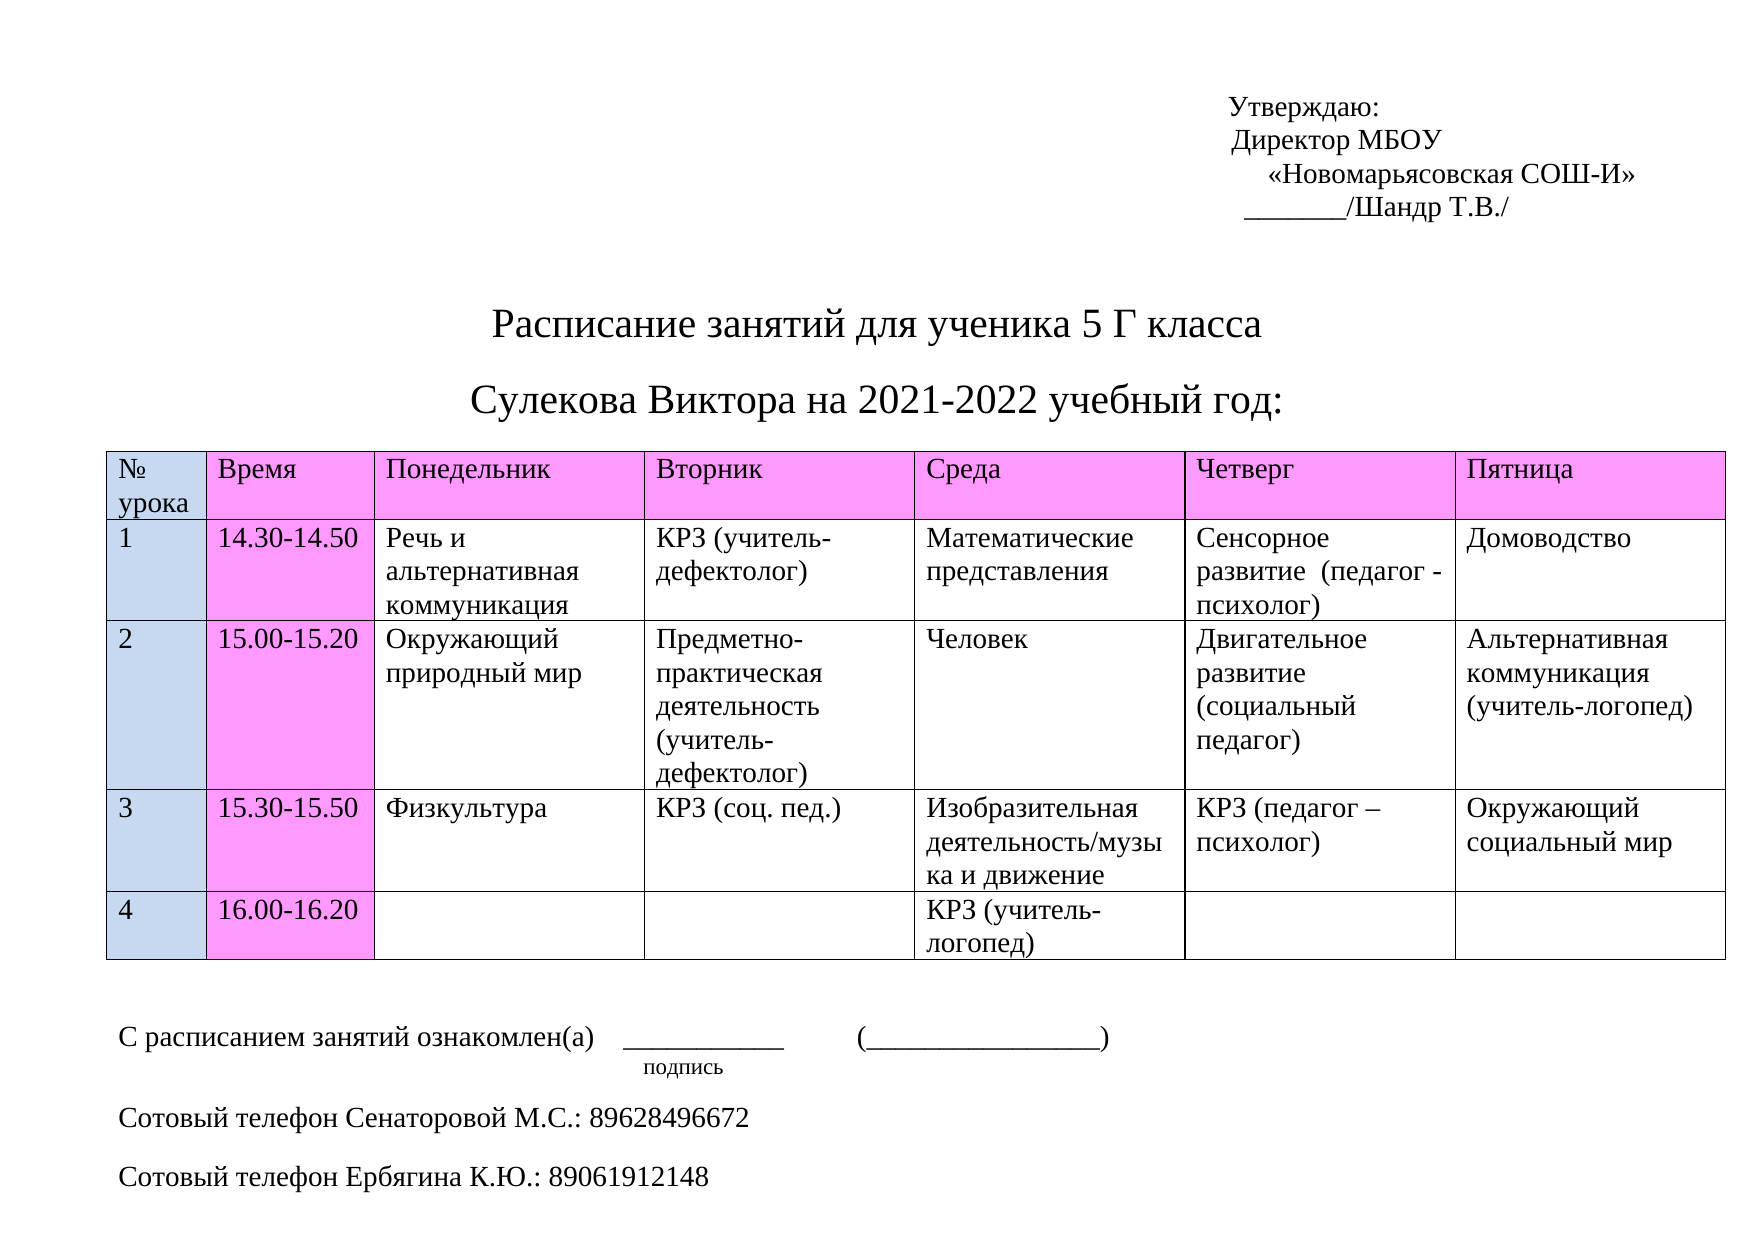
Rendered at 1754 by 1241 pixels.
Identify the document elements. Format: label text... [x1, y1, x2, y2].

table_cell Домоводство [1456, 520, 1725, 620]
table_cell [375, 892, 644, 959]
text Сотовый телефон Сенаторовой М.С.: 89628496672 [118, 1100, 1636, 1134]
table_header Вторник [645, 452, 914, 519]
table_cell Окружающий социальный мир [1456, 790, 1725, 891]
table_cell Человек [915, 621, 1184, 789]
text Сулекова Виктора на 2021-2022 учебный год: [118, 375, 1636, 423]
text Утверждаю: [118, 89, 1636, 122]
table_cell Двигательное развитие (социальный педагог) [1186, 621, 1455, 789]
table_cell 4 [107, 892, 206, 959]
table_cell Сенсорное развитие (педагог -психолог) [1186, 520, 1455, 620]
table_cell [1186, 892, 1455, 959]
table_cell КРЗ (учитель-логопед) [915, 892, 1184, 959]
table_cell Речь и альтернативная коммуникация [375, 520, 644, 620]
text С расписанием занятий ознакомлен(а) ___________ (________________) [118, 1019, 1636, 1053]
table_cell Альтернативная коммуникация (учитель-логопед) [1456, 621, 1725, 789]
table_cell 14.30-14.50 [207, 520, 374, 620]
table_header Четверг [1186, 452, 1455, 519]
table_cell 2 [107, 621, 206, 789]
text подпись [118, 1053, 1636, 1079]
table_cell 15.00-15.20 [207, 621, 374, 789]
table_cell КРЗ (педагог –психолог) [1186, 790, 1455, 891]
table_cell Математические представления [915, 520, 1184, 620]
table_cell КРЗ (соц. пед.) [645, 790, 914, 891]
table_cell 16.00-16.20 [207, 892, 374, 959]
text Директор МБОУ [118, 122, 1636, 156]
table_cell Окружающий природный мир [375, 621, 644, 789]
text Сотовый телефон Ербягина К.Ю.: 89061912148 [118, 1159, 1636, 1193]
table_cell Изобразительная деятельность/музыка и движение [915, 790, 1184, 891]
table_cell Физкультура [375, 790, 644, 891]
table_header Понедельник [375, 452, 644, 519]
table_cell 1 [107, 520, 206, 620]
table_header Среда [915, 452, 1184, 519]
text _______/Шандр Т.В./ [118, 189, 1636, 223]
table_cell 3 [107, 790, 206, 891]
table_cell [1456, 892, 1725, 959]
table_cell 15.30-15.50 [207, 790, 374, 891]
table_cell КРЗ (учитель-дефектолог) [645, 520, 914, 620]
table_cell Предметно-практическая деятельность (учитель-дефектолог) [645, 621, 914, 789]
table_cell [645, 892, 914, 959]
table_header Пятница [1456, 452, 1725, 519]
table_header № урока [107, 452, 206, 519]
table_header Время [207, 452, 374, 519]
text Расписание занятий для ученика 5 Г класса [118, 299, 1636, 347]
text «Новомарьясовская СОШ-И» [118, 156, 1636, 189]
